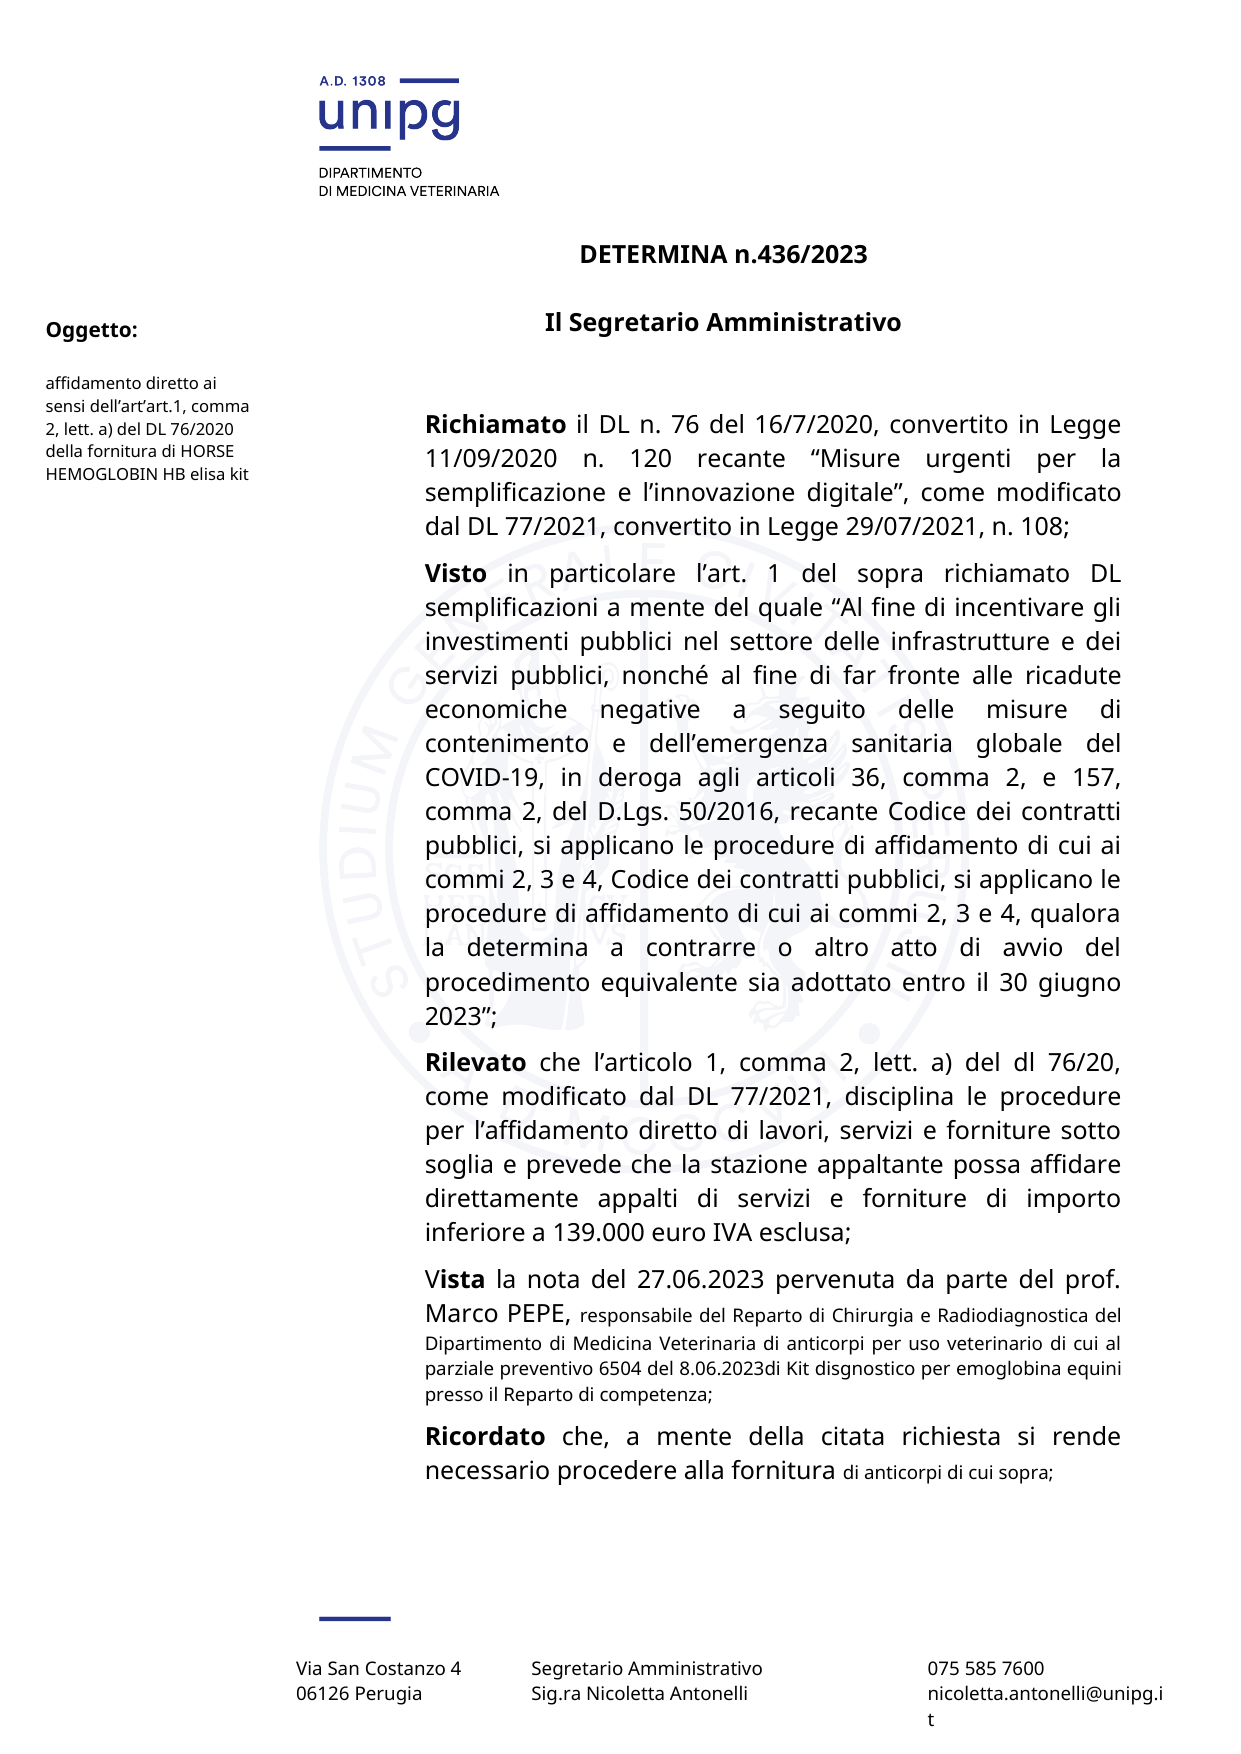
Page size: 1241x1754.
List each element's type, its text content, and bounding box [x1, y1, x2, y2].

text Visto in particolare l’art. 1 del sopra richiamato DL semplificazioni a mente del quale “Al fine di incentivare gli investimenti pubblici nel settore delle infrastrutture e dei servizi pubblici, nonché al fine di far fronte alle ricadute economiche negative a seguito delle misure di contenimento e dell’emergenza sanitaria globale del COVID-19, in deroga agli articoli 36, comma 2, e 157, comma 2, del D.Lgs. 50/2016, recante Codice dei contratti pubblici, si applicano le procedure di affidamento di cui ai commi 2, 3 e 4, Codice dei contratti pubblici, si applicano le procedure di affidamento di cui ai commi 2, 3 e 4, qualora la determina a contrarre o altro atto di avvio del procedimento equivalente sia adottato entro il 30 giugno 2023”; [266, 555, 1122, 1032]
text Rilevato che l’articolo 1, comma 2, lett. a) del dl 76/20, come modificato dal DL 77/2021, disciplina le procedure per l’affidamento diretto di lavori, servizi e forniture sotto soglia e prevede che la stazione appaltante possa affidare direttamente appalti di servizi e forniture di importo inferiore a 139.000 euro IVA esclusa; [266, 1045, 1122, 1249]
text affidamento diretto ai sensi dell’art’art.1, comma 2, lett. a) del DL 76/2020 della fornitura di HORSE HEMOGLOBIN HB elisa kit [45, 372, 258, 486]
text Oggetto: [45, 315, 258, 343]
text Il Segretario Amministrativo [325, 304, 1122, 338]
picture [23, 0, 1241, 1726]
text Richiamato il DL n. 76 del 16/7/2020, convertito in Legge 11/09/2020 n. 120 recante “Misure urgenti per la semplificazione e l’innovazione digitale”, come modificato dal DL 77/2021, convertito in Legge 29/07/2021, n. 108; [266, 407, 1122, 543]
text Vista la nota del 27.06.2023 pervenuta da parte del prof. Marco PEPE, responsabile del Reparto di Chirurgia e Radiodiagnostica del Dipartimento di Medicina Veterinaria di anticorpi per uso veterinario di cui al parziale preventivo 6504 del 8.06.2023di Kit disgnostico per emoglobina equini presso il Reparto di competenza; [266, 1262, 1122, 1406]
text Ricordato che, a mente della citata richiesta si rende necessario procedere alla fornitura di anticorpi di cui sopra; [266, 1419, 1122, 1487]
text DETERMINA n.436/2023 [325, 236, 1122, 270]
